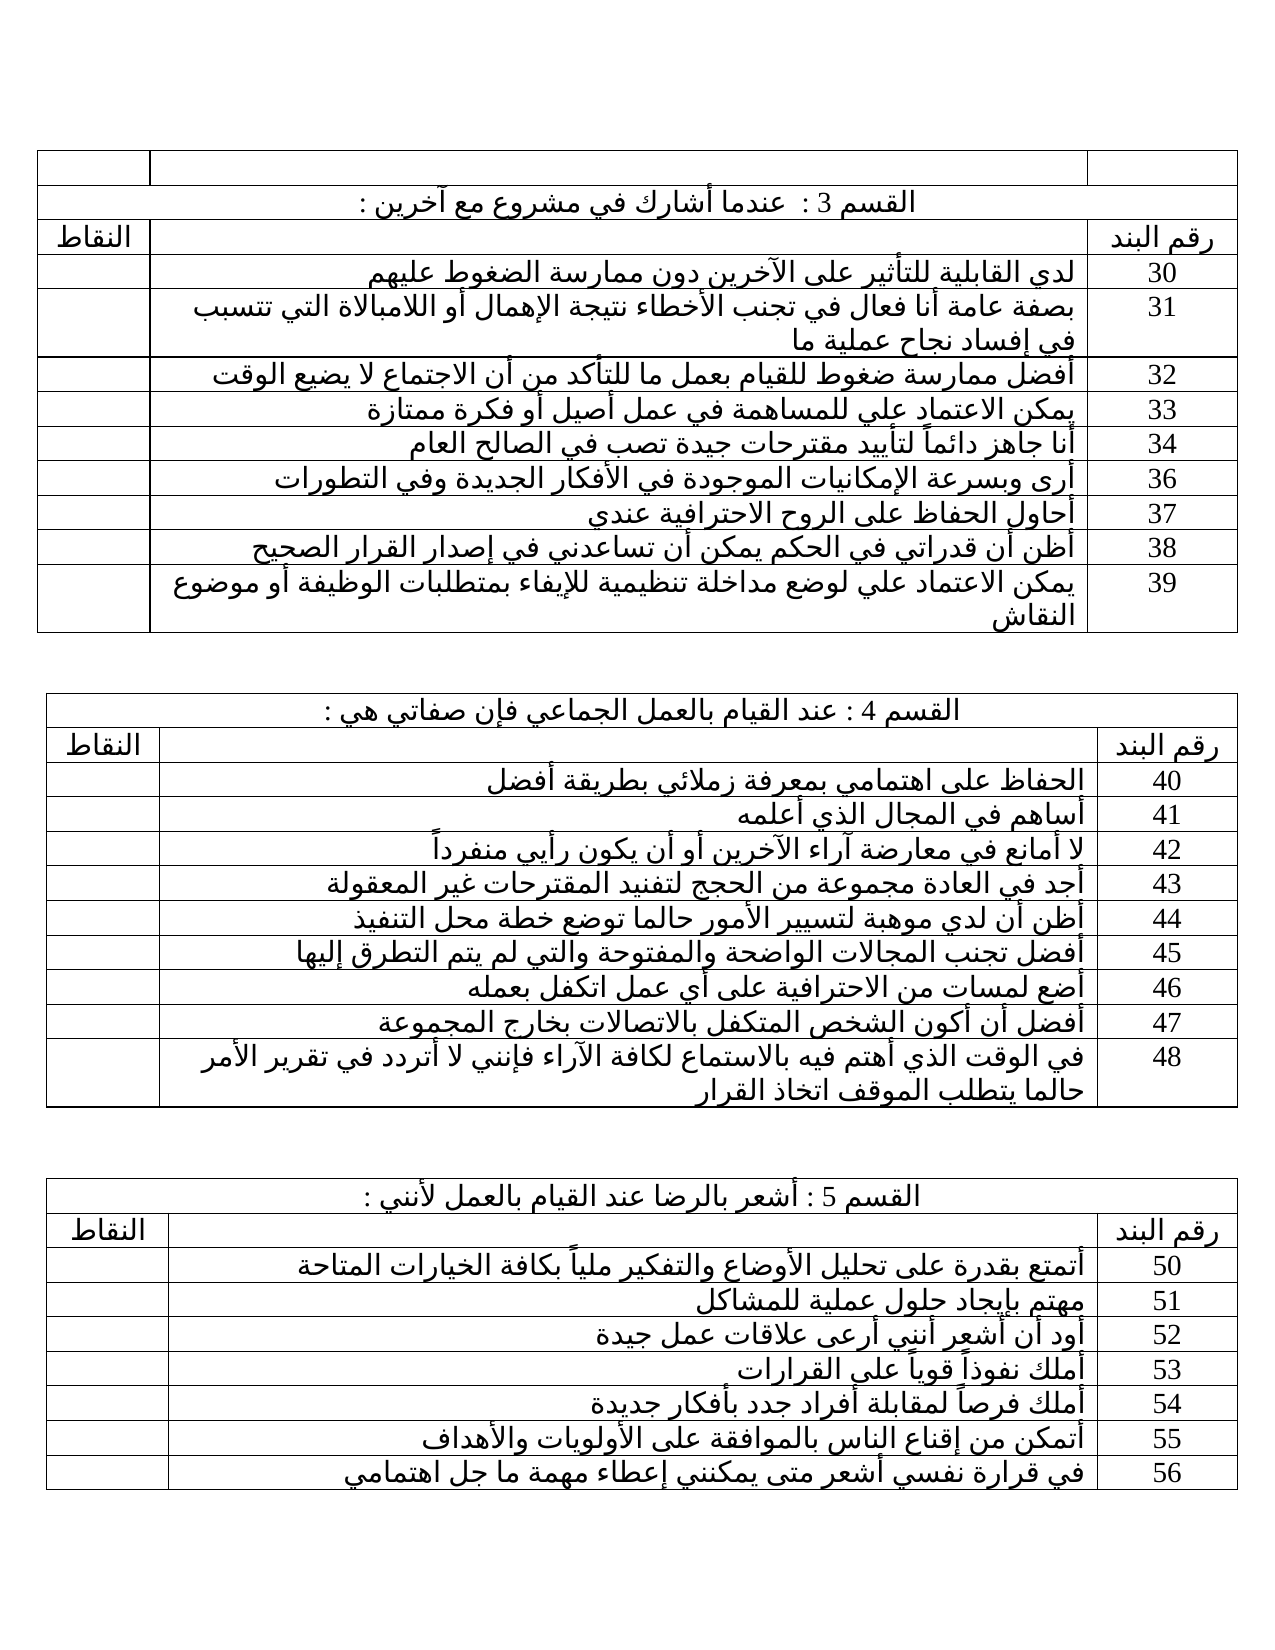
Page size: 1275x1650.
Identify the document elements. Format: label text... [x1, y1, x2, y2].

table_cell 30 [1088, 255, 1237, 288]
table_cell [47, 901, 159, 934]
table_cell يمكن الاعتماد علي للمساهمة في عمل أصيل أو فكرة ممتازة [151, 392, 1087, 426]
table_cell 39 [1088, 565, 1237, 632]
table_cell 53 [1098, 1352, 1237, 1385]
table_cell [151, 151, 1087, 184]
table_cell 52 [1098, 1317, 1237, 1351]
table_cell أحاول الحفاظ على الروح الاحترافية عندي [151, 496, 1087, 529]
table_cell [38, 427, 149, 460]
table_cell [47, 936, 159, 969]
table_cell [47, 1039, 159, 1106]
table_cell النقاط [47, 728, 159, 762]
table_cell 38 [1088, 530, 1237, 564]
table_cell 45 [1098, 936, 1237, 969]
table_cell لدي القابلية للتأثير على الآخرين دون ممارسة الضغوط عليهم [151, 255, 1087, 288]
table_cell [47, 1005, 159, 1038]
table_cell النقاط [47, 1214, 168, 1247]
table_cell 36 [1088, 461, 1237, 495]
table_cell مهتم بإيجاد حلول عملية للمشاكل [169, 1283, 1097, 1316]
table_cell [38, 358, 149, 391]
table_cell أفضل أن أكون الشخص المتكفل بالاتصالات بخارج المجموعة [160, 1005, 1097, 1038]
table_cell [38, 392, 149, 426]
table_cell أملك نفوذاً قوياً على القرارات [169, 1352, 1097, 1385]
table_cell أظن أن قدراتي في الحكم يمكن أن تساعدني في إصدار القرار الصحيح [151, 530, 1087, 564]
table_cell أضع لمسات من الاحترافية على أي عمل اتكفل بعمله [160, 970, 1097, 1004]
table_cell في قرارة نفسي أشعر متى يمكنني إعطاء مهمة ما جل اهتمامي [169, 1456, 1097, 1489]
table_cell الحفاظ على اهتمامي بمعرفة زملائي بطريقة أفضل [160, 763, 1097, 796]
table_cell [38, 289, 149, 356]
table_cell 40 [1098, 763, 1237, 796]
table_cell 32 [1088, 358, 1237, 391]
table_cell رقم البند [1098, 728, 1237, 762]
table_cell أساهم في المجال الذي أعلمه [160, 797, 1097, 831]
table_cell 46 [1098, 970, 1237, 1004]
table_cell [47, 1456, 168, 1489]
table_cell 43 [1098, 866, 1237, 900]
table_cell النقاط [38, 220, 149, 254]
table_cell 29 [1088, 151, 1237, 184]
table_cell [38, 530, 149, 564]
table_cell 56 [1098, 1456, 1237, 1489]
table_cell [38, 461, 149, 495]
table_cell [151, 220, 1087, 254]
table_cell أرى وبسرعة الإمكانيات الموجودة في الأفكار الجديدة وفي التطورات [151, 461, 1087, 495]
table_cell [160, 728, 1097, 762]
table_cell [47, 1248, 168, 1282]
table_cell [47, 832, 159, 865]
table_header القسم 5 : أشعر بالرضا عند القيام بالعمل لأنني : [47, 1179, 1237, 1212]
table_cell 42 [1098, 832, 1237, 865]
table_cell أنا جاهز دائماً لتأييد مقترحات جيدة تصب في الصالح العام [151, 427, 1087, 460]
table_header القسم 4 : عند القيام بالعمل الجماعي فإن صفاتي هي : [47, 694, 1237, 727]
table_cell رقم البند [1098, 1214, 1237, 1247]
table_cell 50 [1098, 1248, 1237, 1282]
table_cell رقم البند [1088, 220, 1237, 254]
table_cell 54 [1098, 1386, 1237, 1420]
table_cell [47, 1283, 168, 1316]
table_cell أفضل تجنب المجالات الواضحة والمفتوحة والتي لم يتم التطرق إليها [160, 936, 1097, 969]
table_cell 51 [1098, 1283, 1237, 1316]
table_cell أملك فرصاً لمقابلة أفراد جدد بأفكار جديدة [169, 1386, 1097, 1420]
table_cell 44 [1098, 901, 1237, 934]
table_cell [47, 866, 159, 900]
table_cell 37 [1088, 496, 1237, 529]
table_cell أجد في العادة مجموعة من الحجج لتفنيد المقترحات غير المعقولة [160, 866, 1097, 900]
table_cell أتمكن من إقناع الناس بالموافقة على الأولويات والأهداف [169, 1421, 1097, 1454]
table_cell أود أن أشعر أنني أرعى علاقات عمل جيدة [169, 1317, 1097, 1351]
table_cell [47, 1317, 168, 1351]
table_cell 33 [1088, 392, 1237, 426]
table_cell [38, 255, 149, 288]
table_cell بصفة عامة أنا فعال في تجنب الأخطاء نتيجة الإهمال أو اللامبالاة التي تتسبب في إفساد نجاح عملية ما [151, 289, 1087, 356]
table_cell القسم 3 : عندما أشارك في مشروع مع آخرين : [38, 186, 1237, 219]
table_cell أظن أن لدي موهبة لتسيير الأمور حالما توضع خطة محل التنفيذ [160, 901, 1097, 934]
table_cell [38, 496, 149, 529]
table_cell [38, 565, 149, 632]
table_cell 34 [1088, 427, 1237, 460]
table_cell [47, 797, 159, 831]
table_cell 41 [1098, 797, 1237, 831]
table_cell 48 [1098, 1039, 1237, 1106]
table_cell لا أمانع في معارضة آراء الآخرين أو أن يكون رأيي منفرداً [160, 832, 1097, 865]
table_cell [47, 1421, 168, 1454]
table_cell [47, 970, 159, 1004]
table_cell [169, 1214, 1097, 1247]
table_cell [47, 763, 159, 796]
table_cell أتمتع بقدرة على تحليل الأوضاع والتفكير ملياً بكافة الخيارات المتاحة [169, 1248, 1097, 1282]
table_cell 31 [1088, 289, 1237, 356]
table_cell أفضل ممارسة ضغوط للقيام بعمل ما للتأكد من أن الاجتماع لا يضيع الوقت [151, 358, 1087, 391]
table_cell [47, 1352, 168, 1385]
table_cell يمكن الاعتماد علي لوضع مداخلة تنظيمية للإيفاء بمتطلبات الوظيفة أو موضوع النقاش [151, 565, 1087, 632]
table_cell 55 [1098, 1421, 1237, 1454]
table_cell [38, 151, 149, 184]
table_cell 47 [1098, 1005, 1237, 1038]
table_cell في الوقت الذي أهتم فيه بالاستماع لكافة الآراء فإنني لا أتردد في تقرير الأمر حالما يتطلب الموقف اتخاذ القرار [160, 1039, 1097, 1106]
table_cell [47, 1386, 168, 1420]
